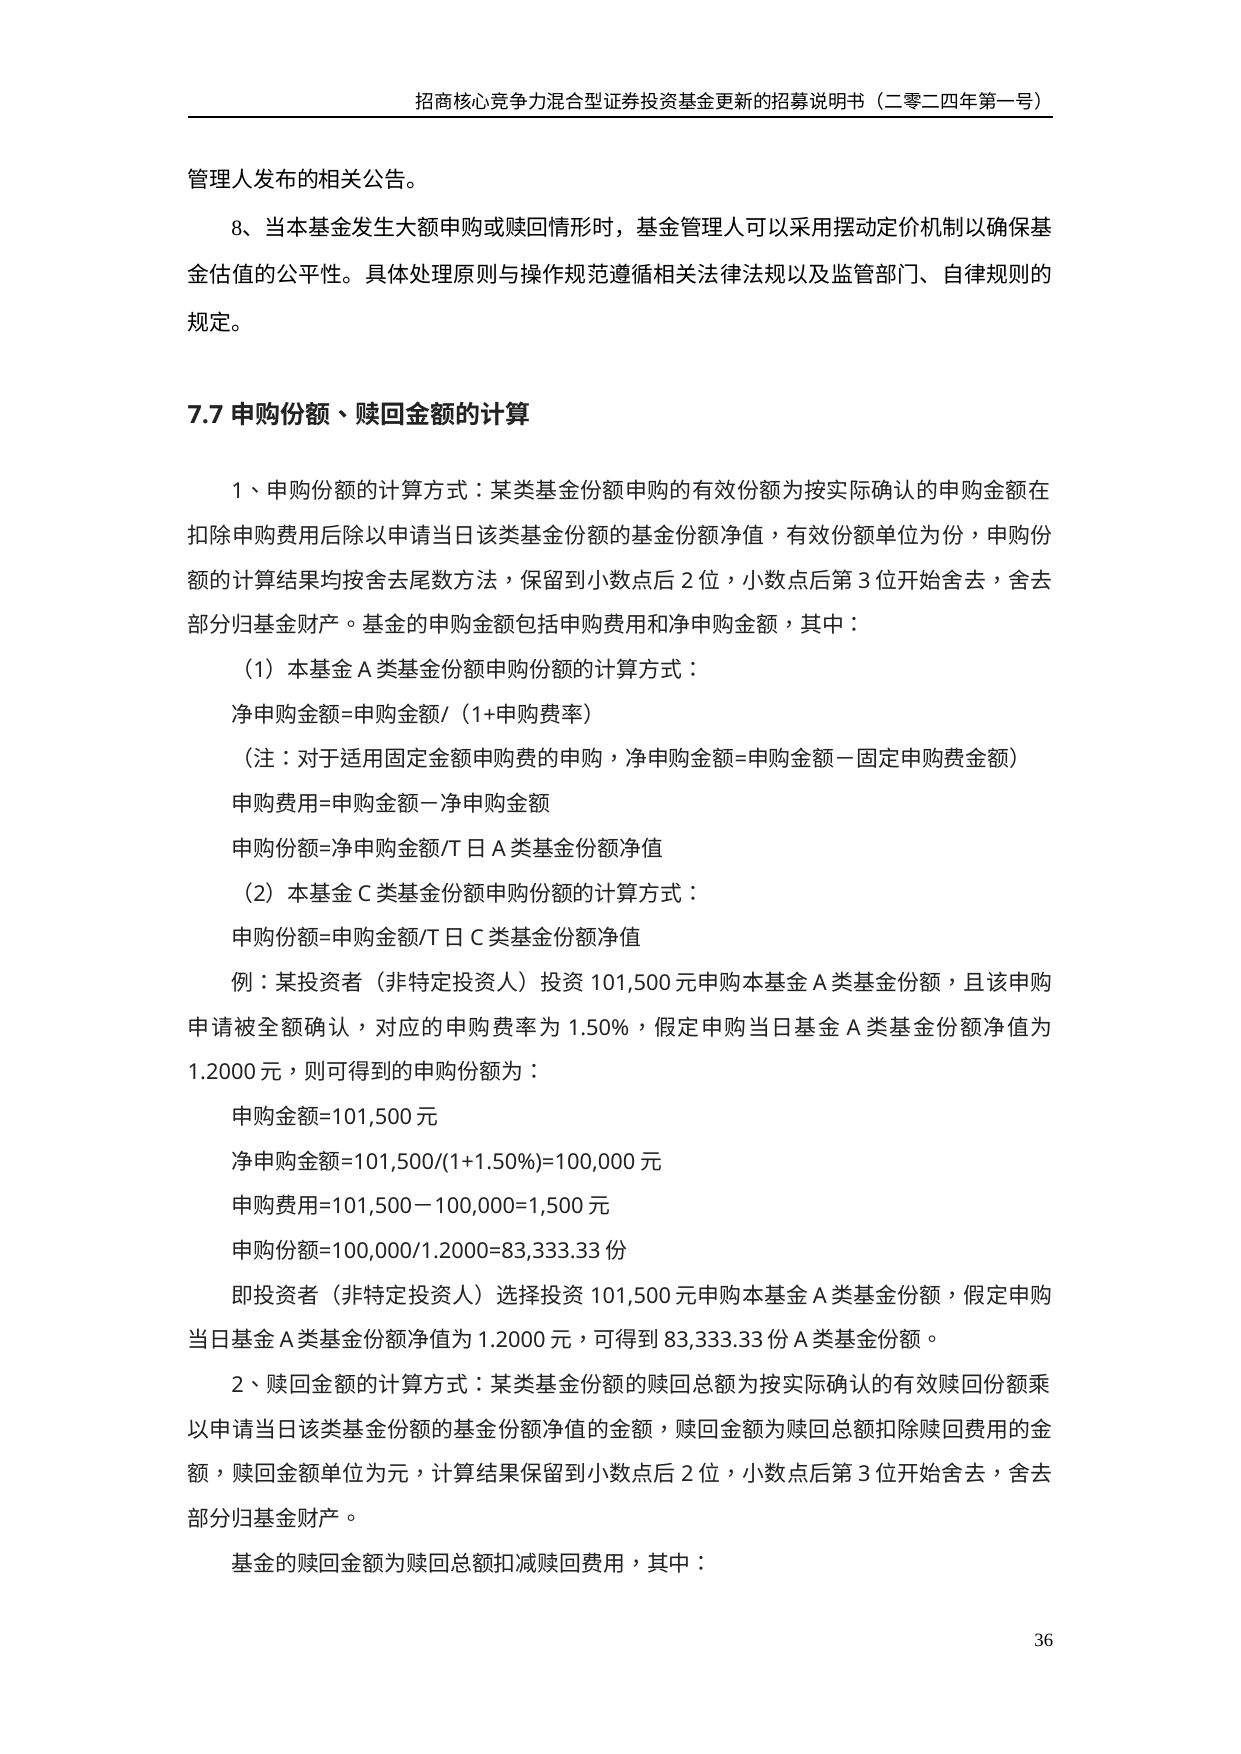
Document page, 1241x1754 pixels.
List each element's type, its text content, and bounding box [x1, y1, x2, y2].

text （2）本基金C类基金份额申购份额的计算方式： [187, 877, 1053, 907]
text 即投资者（非特定投资人）选择投资101,500元申购本基金A类基金份额，假定申购当日基金A类基金份额净值为1.2000元，可得到83,333.33份A类基金份额。 [187, 1280, 1053, 1354]
text 净申购金额=申购金额/（1+申购费率） [187, 699, 1053, 728]
text （1）本基金A类基金份额申购份额的计算方式： [187, 654, 1053, 684]
text 例：某投资者（非特定投资人）投资101,500元申购本基金A类基金份额，且该申购申请被全额确认，对应的申购费率为1.50%，假定申购当日基金A类基金份额净值为1.2000元，则可得到的申购份额为： [187, 967, 1053, 1086]
text 申购金额=101,500元 [187, 1101, 1053, 1131]
text 申购费用=101,500－100,000=1,500元 [187, 1190, 1053, 1220]
text 申购份额=净申购金额/T日A类基金份额净值 [187, 833, 1053, 863]
text 申购份额=申购金额/T日C类基金份额净值 [187, 922, 1053, 952]
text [187, 162, 1053, 194]
text 申购费用=申购金额－净申购金额 [187, 788, 1053, 818]
text 净申购金额=101,500/(1+1.50%)=100,000元 [187, 1146, 1053, 1175]
text 1、申购份额的计算方式：某类基金份额申购的有效份额为按实际确认的申购金额在扣除申购费用后除以申请当日该类基金份额的基金份额净值，有效份额单位为份，申购份额的计算结果均按舍去尾数方法，保留到小数点后2位，小数点后第3位开始舍去，舍去部分归基金财产。基金的申购金额包括申购费用和净申购金额，其中： [187, 475, 1053, 639]
text 2、赎回金额的计算方式：某类基金份额的赎回总额为按实际确认的有效赎回份额乘以申请当日该类基金份额的基金份额净值的金额，赎回金额为赎回总额扣除赎回费用的金额，赎回金额单位为元，计算结果保留到小数点后2位，小数点后第3位开始舍去，舍去部分归基金财产。 [187, 1369, 1053, 1533]
text 申购份额=100,000/1.2000=83,333.33份 [187, 1235, 1053, 1265]
text 8、当本基金发生大额申购或赎回情形时，基金管理人可以采用摆动定价机制以确保基金估值的公平性。具体处理原则与操作规范遵循相关法律法规以及监管部门、自律规则的规定。 [187, 209, 1053, 336]
text （注：对于适用固定金额申购费的申购，净申购金额=申购金额－固定申购费金额） [187, 743, 1053, 773]
text 基金的赎回金额为赎回总额扣减赎回费用，其中： [187, 1548, 1053, 1578]
text 7.7 申购份额、赎回金额的计算 [187, 381, 1053, 446]
